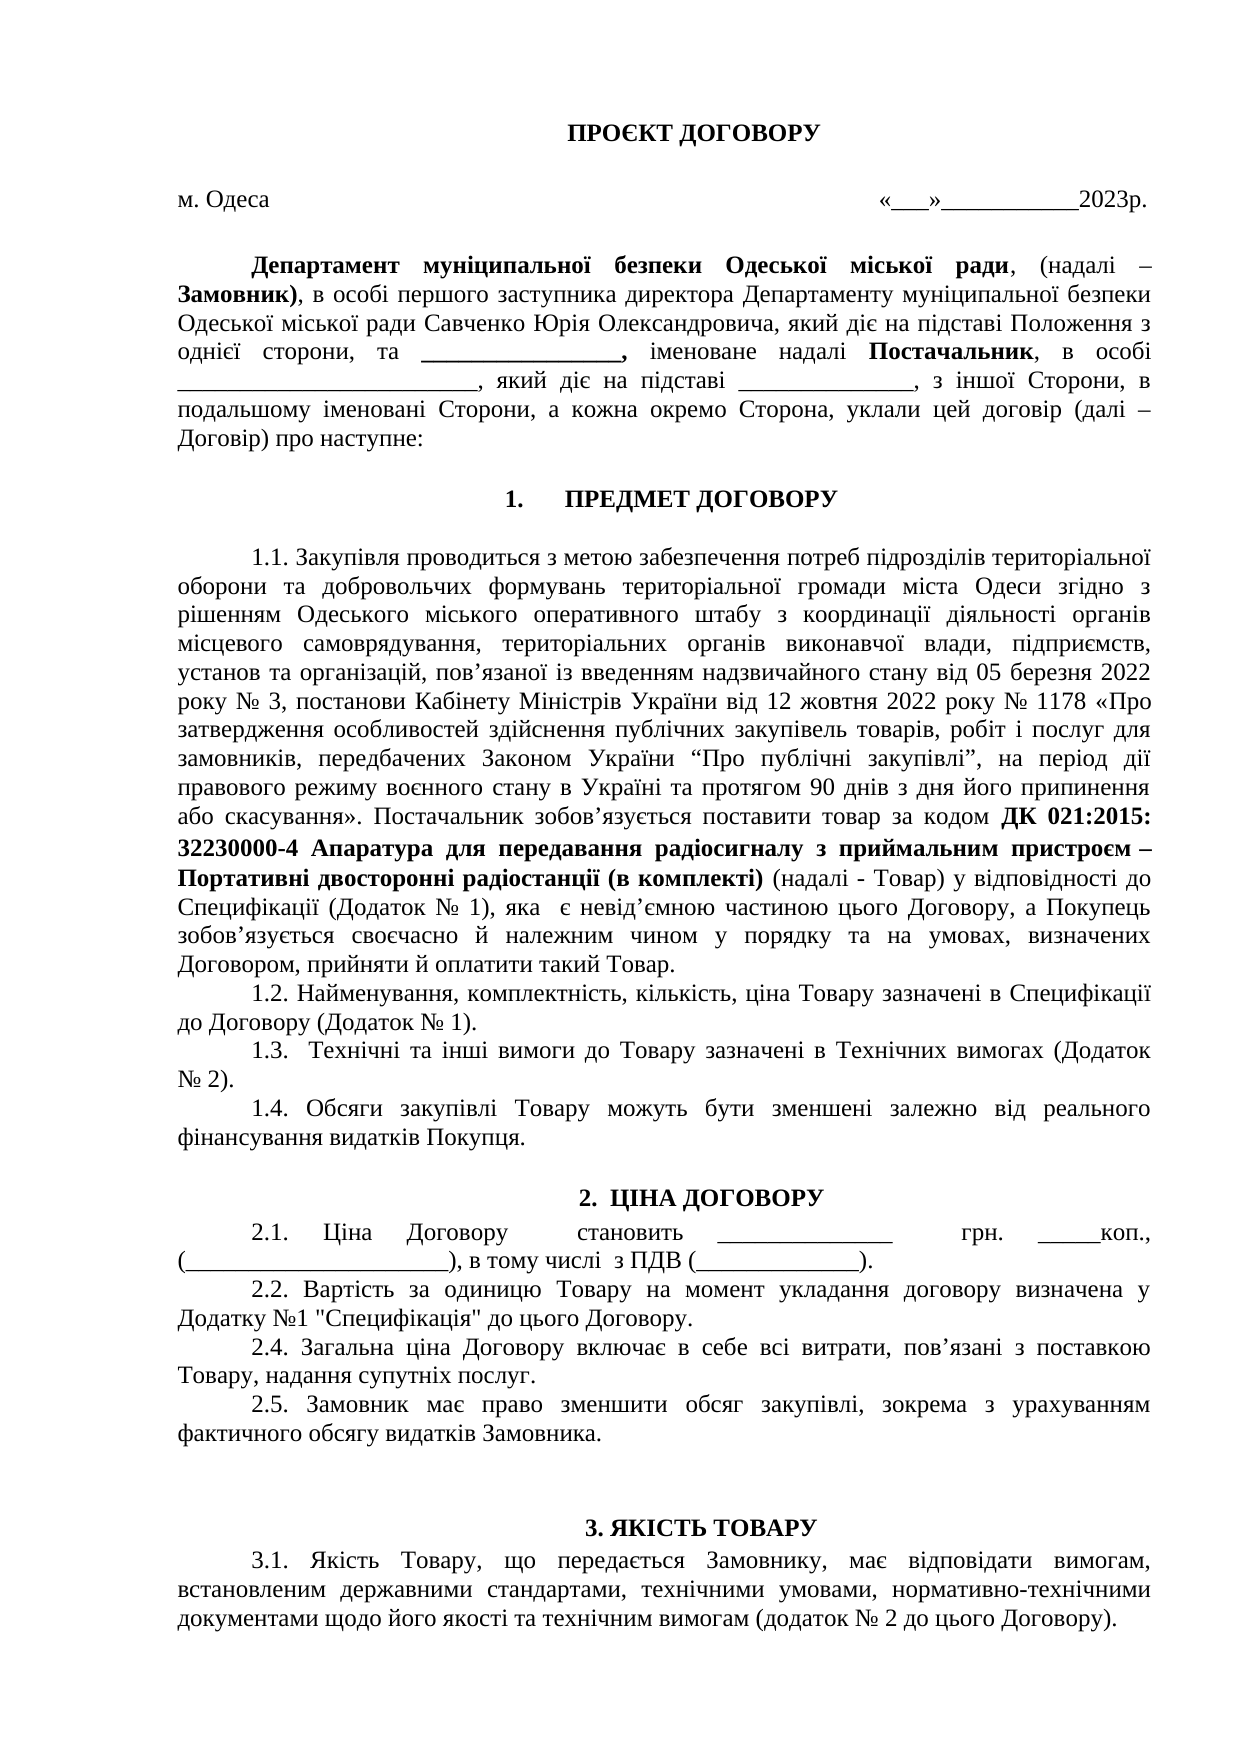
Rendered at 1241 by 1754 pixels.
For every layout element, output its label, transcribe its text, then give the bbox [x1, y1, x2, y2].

text 2.2. Вартість за одиницю Товару на момент укладання договору визначена у Додатку №1 "Специфікація" до цього Договору. [177, 1274, 1152, 1332]
text Департамент муніципальної безпеки Одеської міської ради, (надалі – Замовник), в особі першого заступника директора Департаменту муніципальної безпеки Одеської міської ради Савченко Юрія Олександровича, який діє на підставі Положення з однієї сторони, та ________________, іменоване надалі Постачальник, в особі ________________________, який діє на підставі ______________, з іншої Сторони, в подальшому іменовані Сторони, а кожна окремо Сторона, уклали цей договір (далі – Договір) про наступне: [177, 250, 1152, 451]
text 1.3. Технічні та інші вимоги до Товару зазначені в Технічних вимогах (Додаток № 2). [177, 1036, 1152, 1093]
text 2.4. Загальна ціна Договору включає в себе всі витрати, пов’язані з поставкою Товару, надання супутніх послуг. [177, 1332, 1152, 1389]
text 1.4. Обсяги закупівлі Товару можуть бути зменшені залежно від реального фінансування видатків Покупця. [177, 1093, 1152, 1151]
list ПРЕДМЕТ ДОГОВОРУ [177, 484, 1152, 513]
text ПРОЄКТ ДОГОВОРУ [177, 118, 1152, 147]
text 2.5. Замовник має право зменшити обсяг закупівлі, зокрема з урахуванням фактичного обсягу видатків Замовника. [177, 1389, 1152, 1447]
text 2.1. Ціна Договору становить ______________ грн. _____коп., (_____________________), в тому числі з ПДВ (_____________). [177, 1217, 1152, 1274]
text 2. ЦІНА ДОГОВОРУ [177, 1183, 1152, 1212]
list Закупівля проводиться з метою забезпечення потреб підрозділів територіальної оборони та добровольчих формувань територіальної громади міста Одеси згідно з рішенням Одеського міського оперативного штабу з координації діяльності органів місцевого самоврядування, територіальних органів виконавчої влади, підприємств, установ та організацій, пов’язаної із введенням надзвичайного стану від 05 березня 2022 року № 3, постанови Кабінету Міністрів України від 12 жовтня 2022 року № 1178 «Про затвердження особливостей здійснення публічних закупівель товарів, робіт і послуг для замовників, передбачених Законом України “Про публічні закупівлі”, на період дії правового режиму воєнного стану в Україні та протягом 90 днів з дня його припинення або скасування». Постачальник зобов’язується поставити товар за кодом ДК 021:2015: 32230000-4 Апаратура для передавання радіосигналу з приймальним пристроєм – Портативні двосторонні радіостанції (в комплекті) (надалі - Товар) у відповідності до Специфікації (Додаток № 1), яка є невід’ємною частиною цього Договору, а Покупець зобов’язується своєчасно й належним чином у порядку та на умовах, визначених Договором, прийняти й оплатити такий Товар. [177, 542, 1152, 715]
text 3. ЯКІСТЬ ТОВАРУ [177, 1513, 1152, 1541]
text 3.1. Якість Товару, що передається Замовнику, має відповідати вимогам, встановленим державними стандартами, технічними умовами, нормативно-технічними документами щодо його якості та технічним вимогам (додаток № 2 до цього Договору). [177, 1546, 1152, 1632]
text м. Одеса «___»___________2023р. [177, 184, 1152, 213]
list Закупівля проводиться з метою забезпечення потреб підрозділів територіальної оборони та добровольчих формувань територіальної громади міста Одеси згідно з рішенням Одеського міського оперативного штабу з координації діяльності органів місцевого самоврядування, територіальних органів виконавчої влади, підприємств, установ та організацій, пов’язаної із введенням надзвичайного стану від 05 березня 2022 року № 3, постанови Кабінету Міністрів України від 12 жовтня 2022 року № 1178 «Про затвердження особливостей здійснення публічних закупівель товарів, робіт і послуг для замовників, передбачених Законом України “Про публічні закупівлі”, на період дії правового режиму воєнного стану в Україні та протягом 90 днів з дня його припинення або скасування». Постачальник зобов’язується поставити товар за кодом ДК 021:2015: 32230000-4 Апаратура для передавання радіосигналу з приймальним пристроєм – Портативні двосторонні радіостанції (в комплекті) (надалі - Товар) у відповідності до Специфікації (Додаток № 1), яка є невід’ємною частиною цього Договору, а Покупець зобов’язується своєчасно й належним чином у порядку та на умовах, визначених Договором, прийняти й оплатити такий Товар. [177, 801, 1152, 978]
text 1.2. Найменування, комплектність, кількість, ціна Товару зазначені в Специфікації до Договору (Додаток № 1). [177, 978, 1152, 1036]
